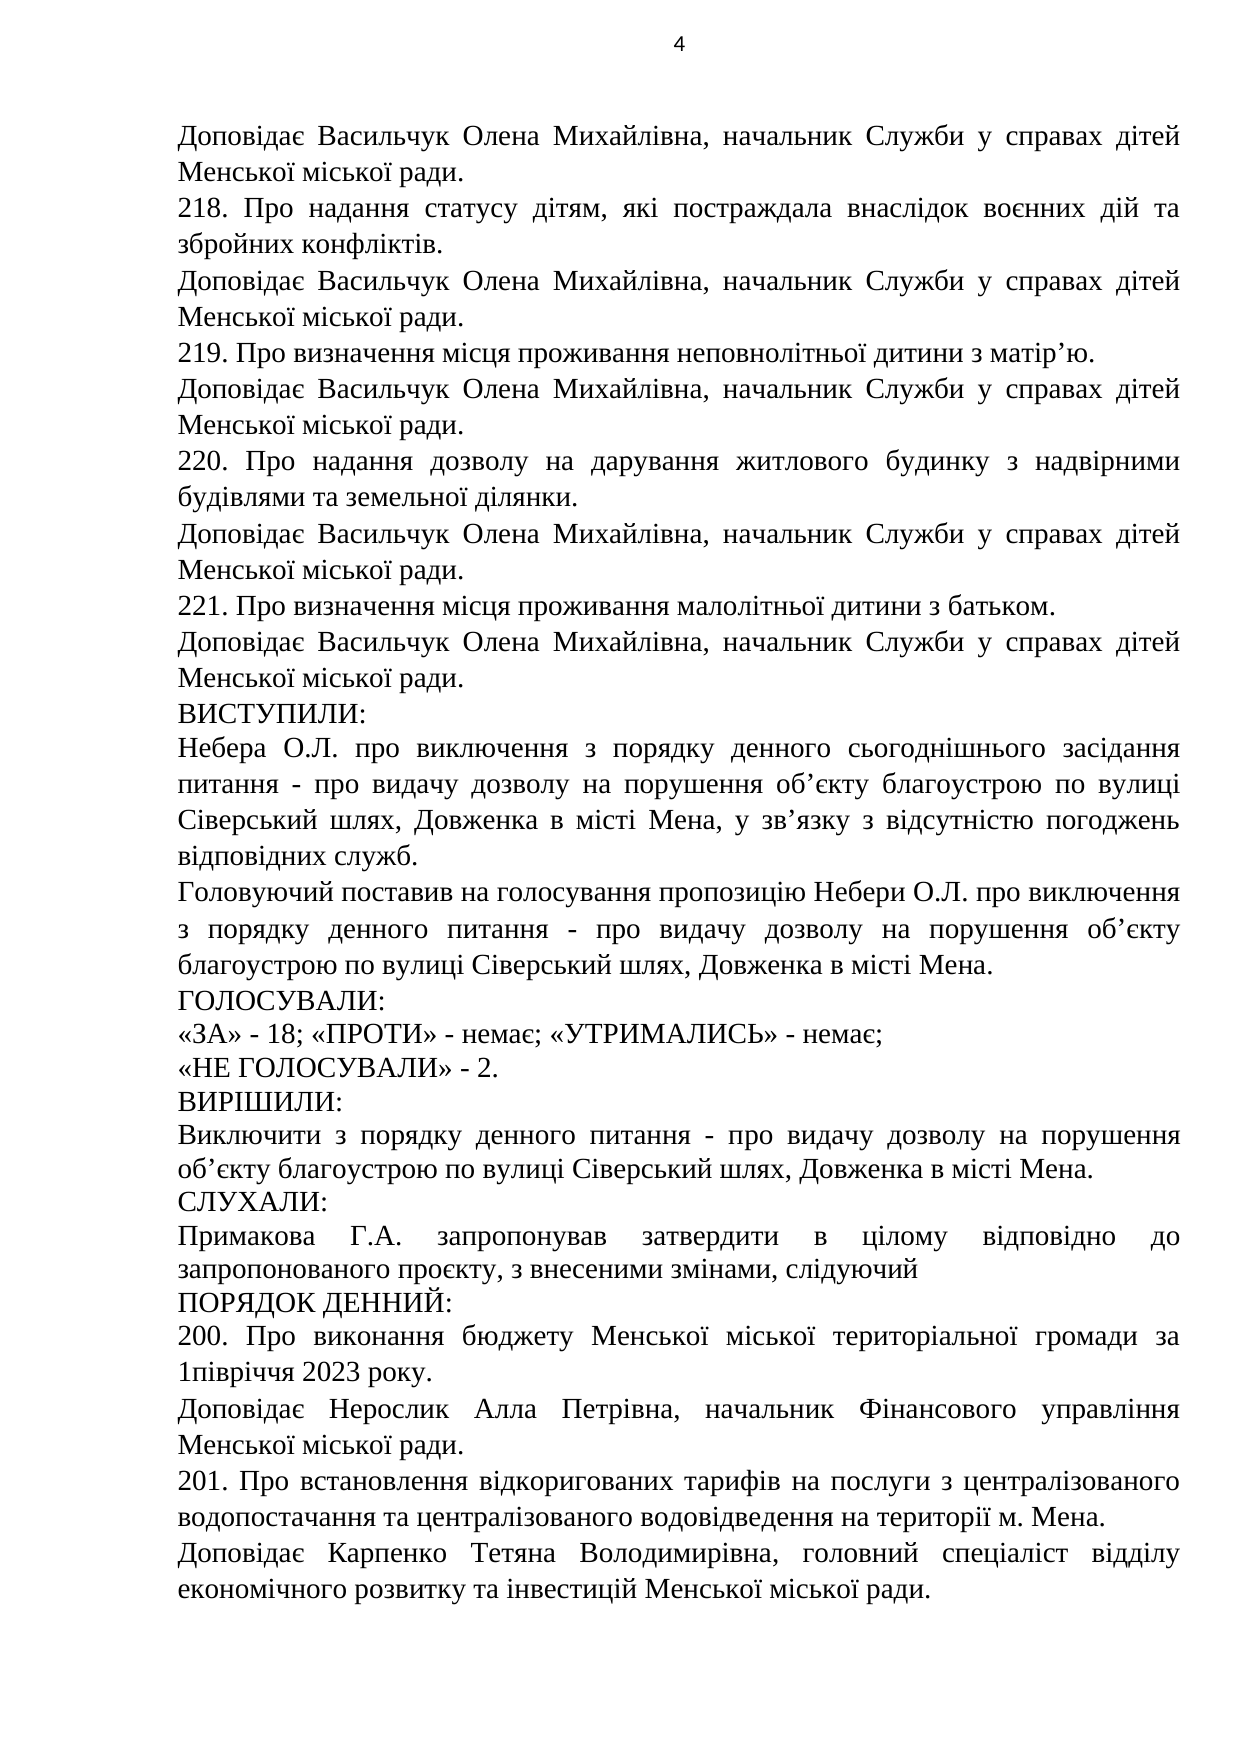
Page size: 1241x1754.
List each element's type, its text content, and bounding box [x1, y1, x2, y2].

text 201. Про встановлення відкоригованих тарифів на послуги з централізованого водопостачання та централізованого водовідведення на території м. Мена. [177, 1463, 1181, 1533]
text 221. Про визначення місця проживання малолітньої дитини з батьком. [177, 588, 1181, 622]
text «ЗА» - 18; «ПРОТИ» - немає; «УТРИМАЛИСЬ» - немає; [177, 1017, 1181, 1050]
text Виключити з порядку денного питання - про видачу дозволу на порушення об’єкту благоустрою по вулиці Сіверський шлях, Довженка в місті Мена. [177, 1117, 1181, 1184]
text ВИСТУПИЛИ: [177, 696, 1181, 730]
text Доповідає Карпенко Тетяна Володимирівна, головний спеціаліст відділу економічного розвитку та інвестицій Менської міської ради. [177, 1535, 1181, 1605]
text 200. Про виконання бюджету Менської міської територіальної громади за 1півріччя 2023 року. [177, 1318, 1181, 1388]
text Головуючий поставив на голосування пропозицію Небери О.Л. про виключення з порядку денного питання - про видачу дозволу на порушення об’єкту благоустрою по вулиці Сіверський шлях, Довженка в місті Мена. [177, 874, 1181, 980]
text Небера О.Л. про виключення з порядку денного сьогоднішнього засідання питання - про видачу дозволу на порушення об’єкту благоустрою по вулиці Сіверський шлях, Довженка в місті Мена, у зв’язку з відсутністю погоджень відповідних служб. [177, 730, 1181, 872]
text 218. Про надання статусу дітям, які постраждала внаслідок воєнних дій та збройних конфліктів. [177, 190, 1181, 260]
text СЛУХАЛИ: [177, 1184, 1181, 1218]
text 220. Про надання дозволу на дарування житлового будинку з надвірними будівлями та земельної ділянки. [177, 443, 1181, 513]
text ГОЛОСУВАЛИ: [177, 983, 1181, 1017]
text 219. Про визначення місця проживання неповнолітньої дитини з матір’ю. [177, 335, 1181, 368]
text ВИРІШИЛИ: [177, 1084, 1181, 1117]
text ПОРЯДОК ДЕННИЙ: [177, 1285, 1181, 1318]
text Доповідає Васильчук Олена Михайлівна, начальник Служби у справах дітей Менської міської ради. [177, 371, 1181, 441]
text Доповідає Васильчук Олена Михайлівна, начальник Служби у справах дітей Менської міської ради. [177, 263, 1181, 332]
text Доповідає Васильчук Олена Михайлівна, начальник Служби у справах дітей Менської міської ради. [177, 624, 1181, 694]
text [177, 118, 1181, 188]
text Доповідає Нерослик Алла Петрівна, начальник Фінансового управління Менської міської ради. [177, 1391, 1181, 1460]
text «НЕ ГОЛОСУВАЛИ» - 2. [177, 1050, 1181, 1084]
text Доповідає Васильчук Олена Михайлівна, начальник Служби у справах дітей Менської міської ради. [177, 516, 1181, 585]
text Примакова Г.А. запропонував затвердити в цілому відповідно до запропонованого проєкту, з внесеними змінами, слідуючий [177, 1218, 1181, 1285]
